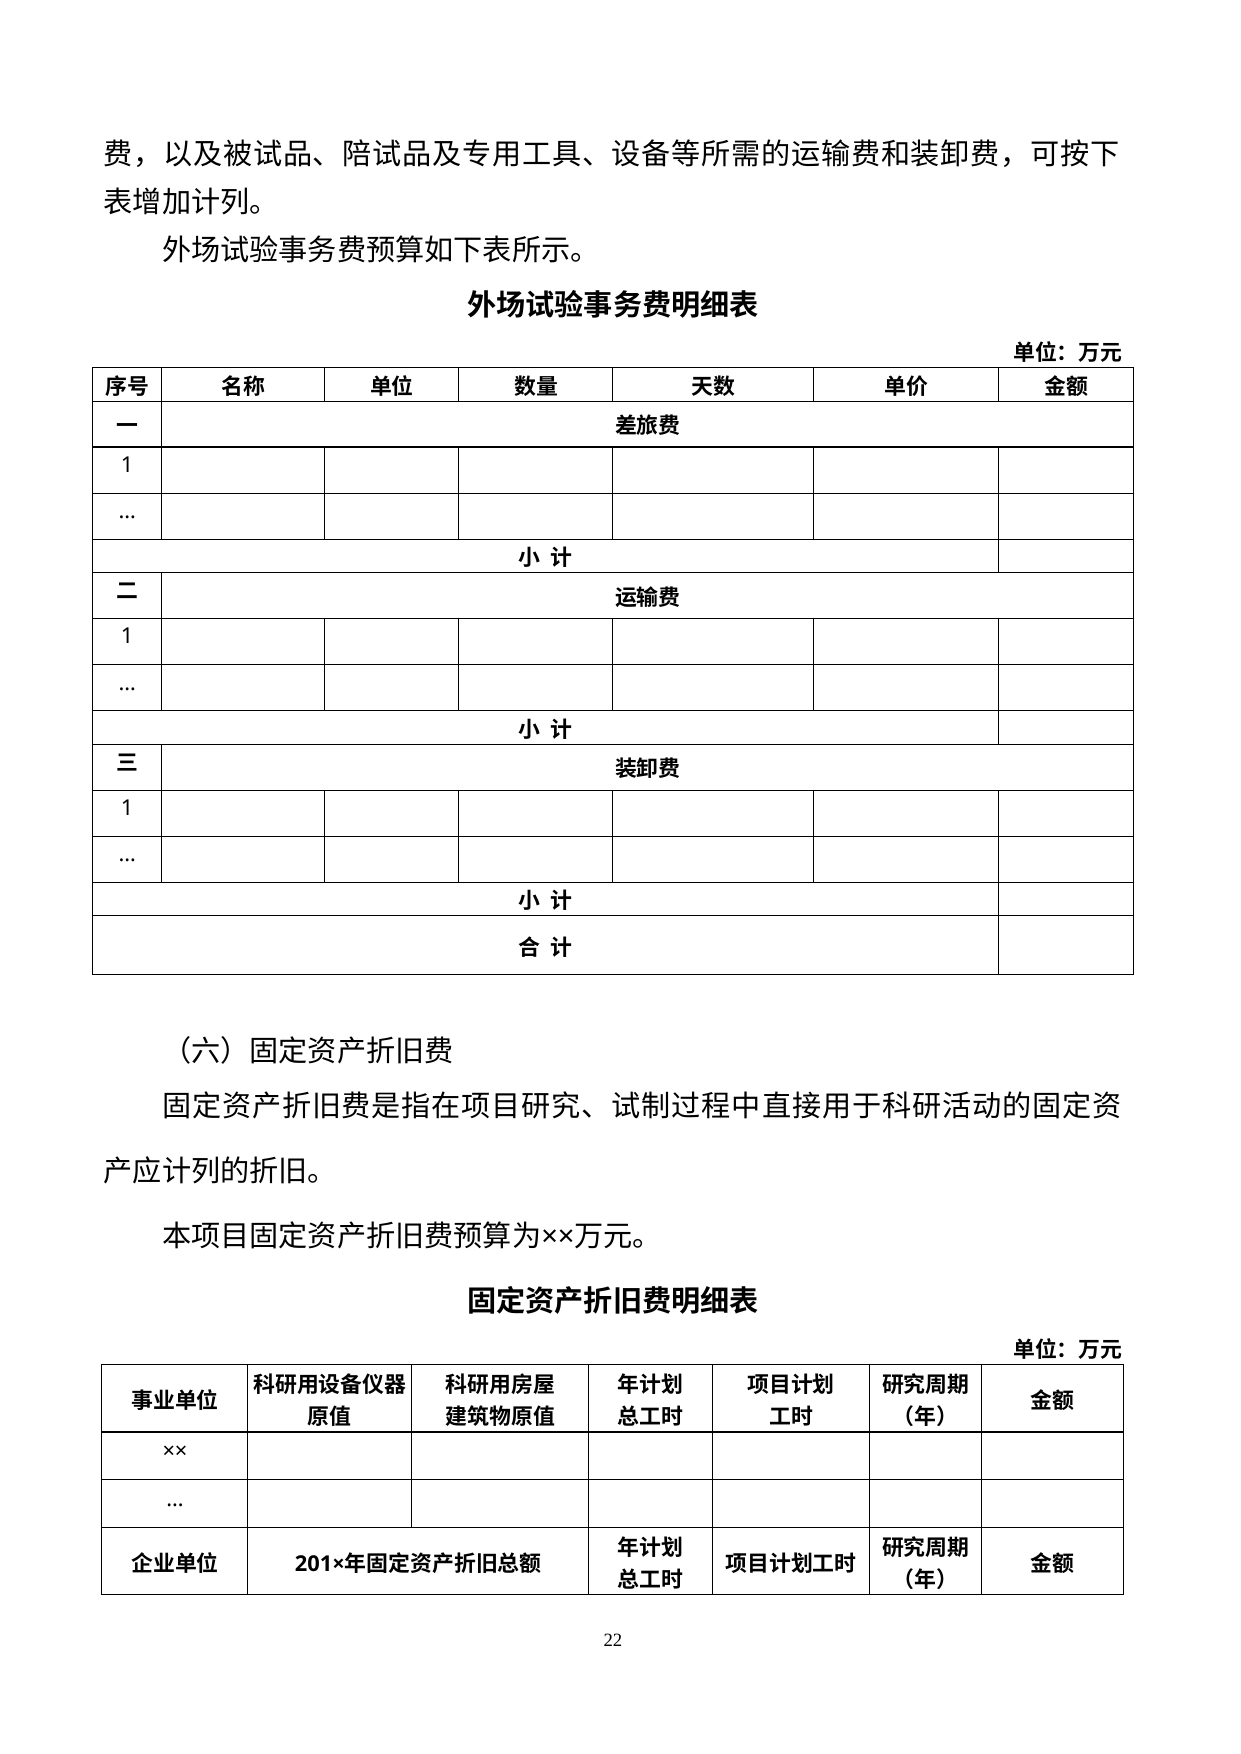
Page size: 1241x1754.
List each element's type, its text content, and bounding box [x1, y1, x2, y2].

text （六）固定资产折旧费 [103, 1023, 1122, 1071]
table_cell 差旅费 [162, 402, 1133, 446]
text 外场试验事务费预算如下表所示。 [103, 222, 1122, 270]
table_cell ×× [102, 1433, 247, 1479]
table_cell 二 [93, 573, 161, 618]
table_cell [613, 665, 813, 710]
table_cell [589, 1480, 712, 1527]
table_cell 金额 [982, 1528, 1123, 1594]
table_cell [613, 791, 813, 836]
table_cell 合 计 [93, 916, 998, 974]
table_cell [999, 494, 1133, 538]
table_cell [814, 494, 998, 538]
table_cell 三 [93, 745, 161, 790]
table_cell … [93, 837, 161, 882]
table_header 数量 [459, 368, 612, 401]
table_header 名称 [162, 368, 324, 401]
table_header 金额 [999, 368, 1133, 401]
table_cell [162, 448, 324, 492]
text 单位：万元 [103, 1331, 1122, 1364]
table_cell [162, 791, 324, 836]
table_cell [459, 448, 612, 492]
table_cell [814, 665, 998, 710]
table_cell [814, 448, 998, 492]
table_cell [999, 619, 1133, 664]
table_cell [325, 837, 458, 882]
table_cell [325, 791, 458, 836]
table_header 科研用设备仪器原值 [248, 1365, 411, 1431]
table_cell [982, 1433, 1123, 1479]
table_cell [999, 448, 1133, 492]
table_cell [459, 665, 612, 710]
table_cell [325, 619, 458, 664]
table_cell [459, 837, 612, 882]
table_cell 小 计 [93, 540, 998, 572]
table_cell [613, 619, 813, 664]
table_cell [870, 1433, 981, 1479]
table_cell [162, 837, 324, 882]
text 单位：万元 [103, 335, 1122, 367]
table_cell 小 计 [93, 711, 998, 744]
table_cell 1 [93, 448, 161, 492]
table_cell [248, 1433, 411, 1479]
table_header 科研用房屋 建筑物原值 [412, 1365, 588, 1431]
table_cell [814, 791, 998, 836]
table_cell 项目计划工时 [713, 1528, 869, 1594]
table_header 序号 [93, 368, 161, 401]
table_cell 年计划 总工时 [589, 1528, 712, 1594]
table_cell 一 [93, 402, 161, 446]
table_cell [589, 1433, 712, 1479]
table_cell 研究周期 （年） [870, 1528, 981, 1594]
text 外场试验事务费明细表 [103, 270, 1122, 335]
table_cell [325, 448, 458, 492]
table_cell [713, 1480, 869, 1527]
table_header 金额 [982, 1365, 1123, 1431]
table_header 事业单位 [102, 1365, 247, 1431]
table_cell [325, 494, 458, 538]
table_cell [999, 883, 1133, 915]
text 固定资产折旧费明细表 [103, 1266, 1122, 1331]
table_cell [162, 494, 324, 538]
table_cell [999, 540, 1133, 572]
table_cell [412, 1433, 588, 1479]
table_cell [999, 665, 1133, 710]
table_cell [814, 619, 998, 664]
text 固定资产折旧费是指在项目研究、试制过程中直接用于科研活动的固定资产应计列的折旧。 [103, 1071, 1122, 1201]
table_cell [999, 791, 1133, 836]
table_cell 企业单位 [102, 1528, 247, 1594]
text 本项目固定资产折旧费预算为××万元。 [103, 1201, 1122, 1266]
table_cell [982, 1480, 1123, 1527]
table_cell 1 [93, 791, 161, 836]
table_cell [999, 711, 1133, 744]
table_cell [248, 1480, 411, 1527]
table_cell [999, 837, 1133, 882]
table_cell [459, 791, 612, 836]
table_cell [162, 619, 324, 664]
table_cell [459, 619, 612, 664]
table_cell [999, 916, 1133, 974]
table_cell [412, 1480, 588, 1527]
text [103, 126, 1122, 222]
table_header 项目计划 工时 [713, 1365, 869, 1431]
table_cell 201×年固定资产折旧总额 [248, 1528, 588, 1594]
table_header 天数 [613, 368, 813, 401]
table_header 单价 [814, 368, 998, 401]
table_cell [870, 1480, 981, 1527]
table_cell [713, 1433, 869, 1479]
table_header 研究周期 （年） [870, 1365, 981, 1431]
table_cell [613, 837, 813, 882]
table_cell [162, 665, 324, 710]
table_cell 运输费 [162, 573, 1133, 618]
table_header 单位 [325, 368, 458, 401]
table_cell 小 计 [93, 883, 998, 915]
table_header 年计划 总工时 [589, 1365, 712, 1431]
table_cell [613, 448, 813, 492]
table_cell 装卸费 [162, 745, 1133, 790]
table_cell … [102, 1480, 247, 1527]
table_cell [814, 837, 998, 882]
table_cell … [93, 665, 161, 710]
table_cell … [93, 494, 161, 538]
table_cell [459, 494, 612, 538]
table_cell [613, 494, 813, 538]
table_cell [325, 665, 458, 710]
table_cell 1 [93, 619, 161, 664]
